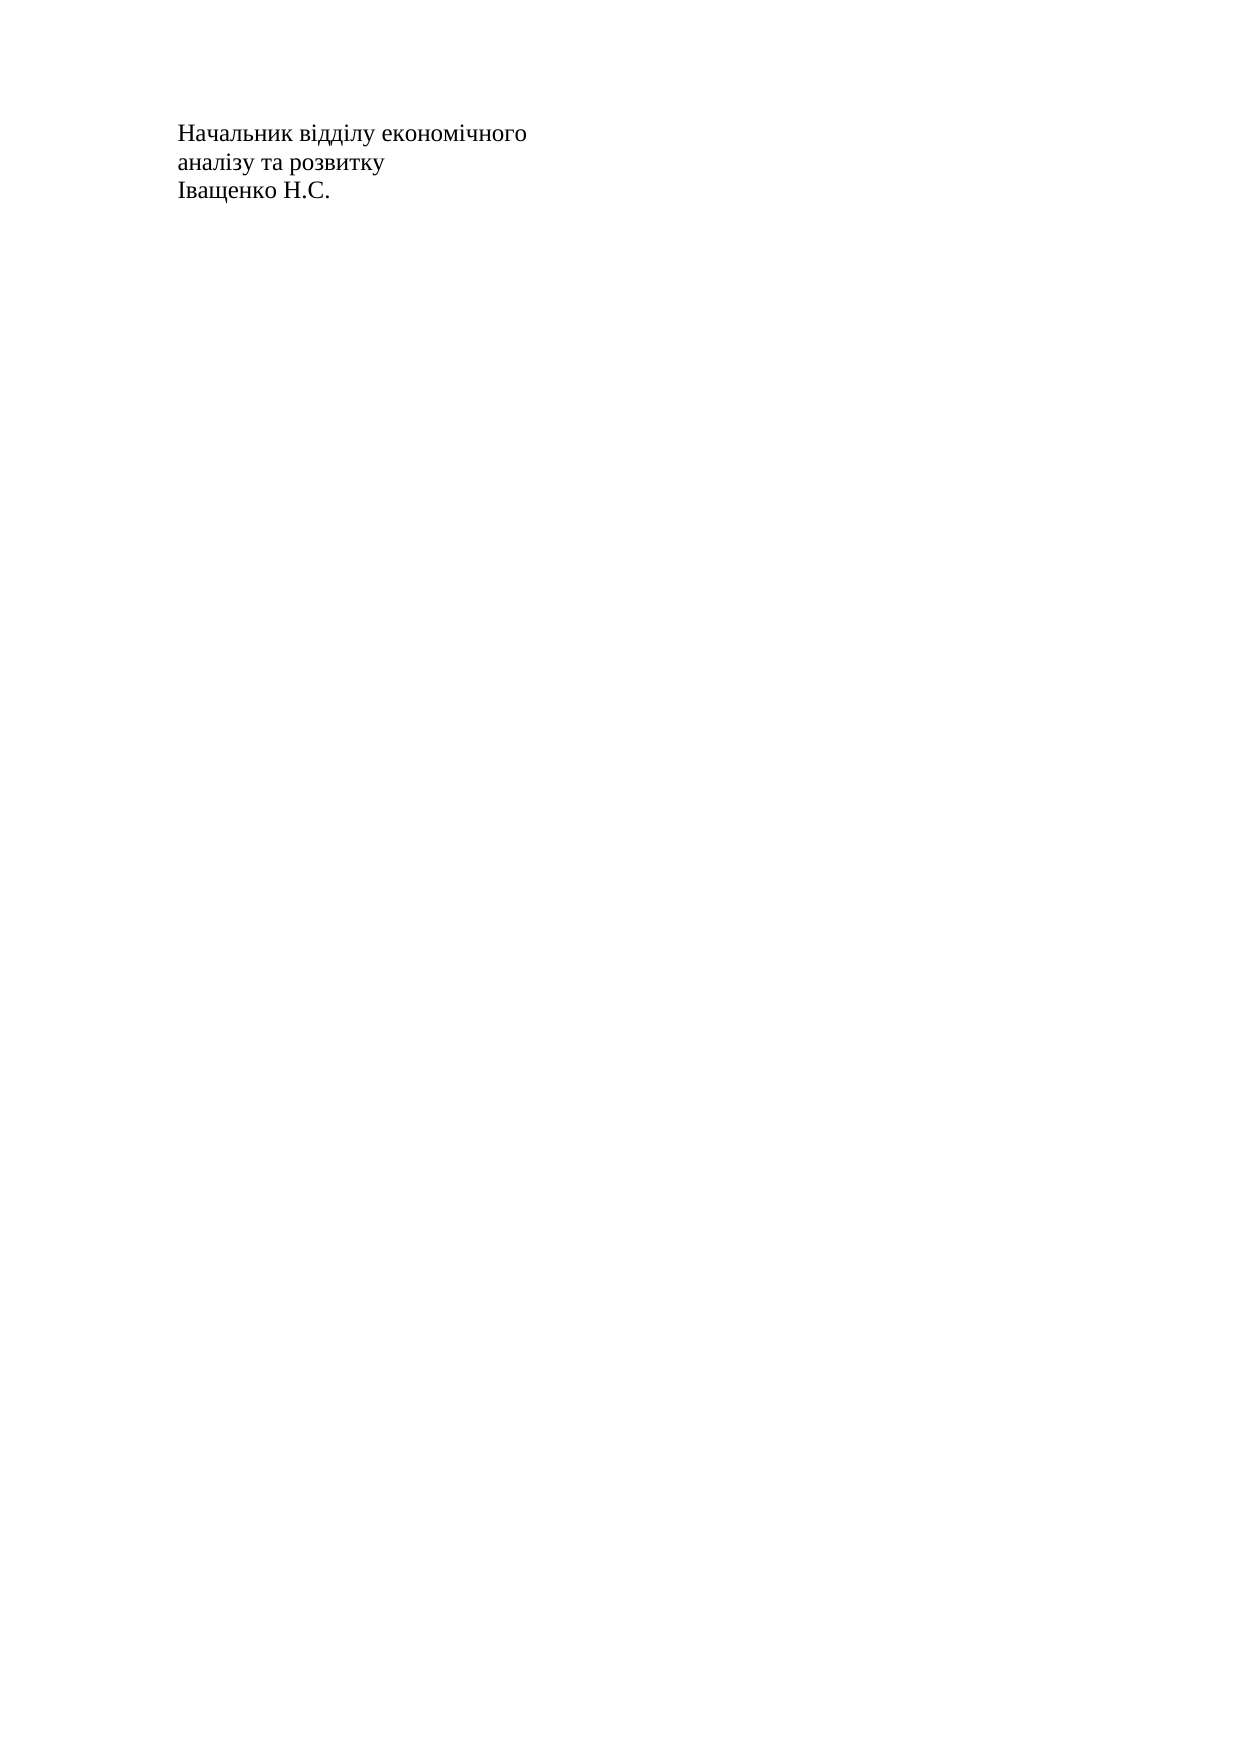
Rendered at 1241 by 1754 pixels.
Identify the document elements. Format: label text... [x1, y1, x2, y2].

text Начальник відділу економічного [177, 118, 1152, 147]
text Іващенко Н.С. [177, 176, 1152, 204]
text аналізу та розвитку [177, 147, 1152, 176]
